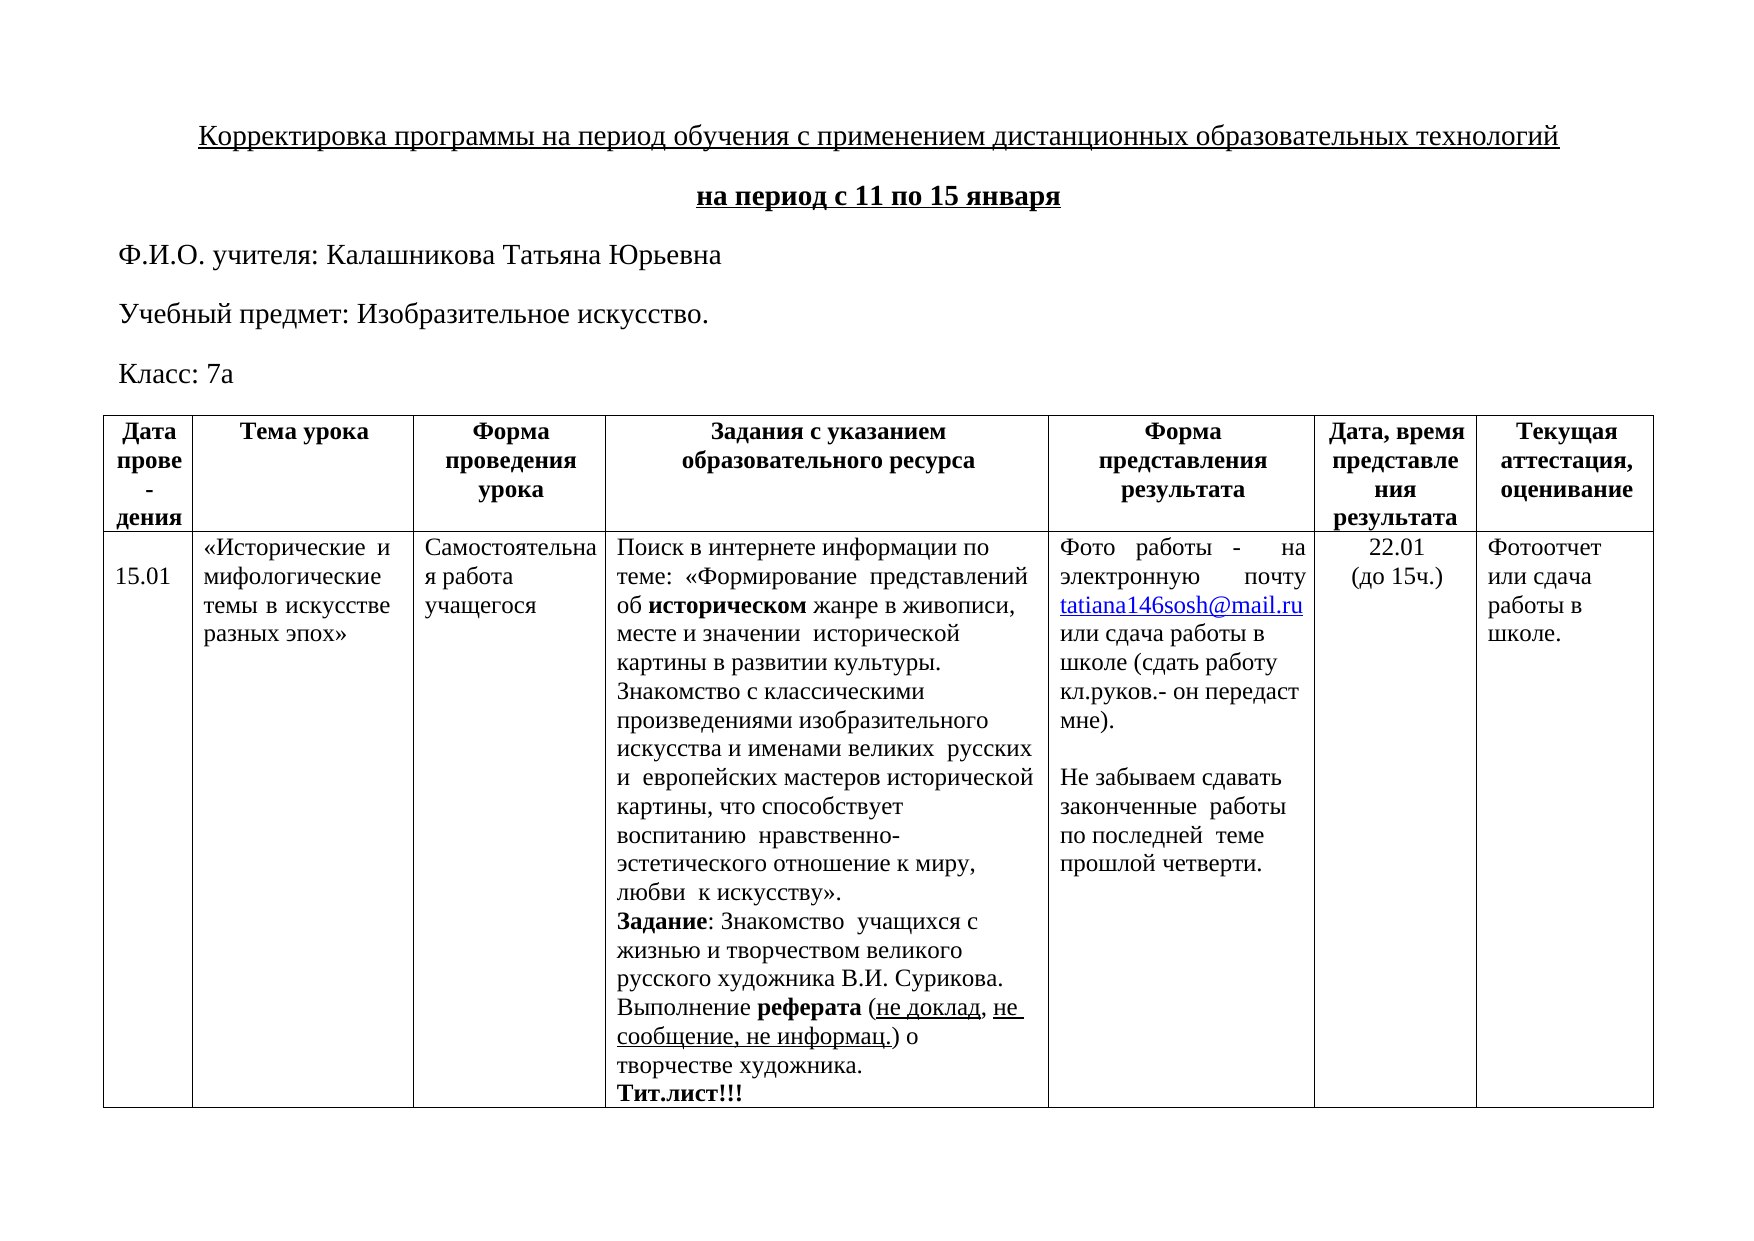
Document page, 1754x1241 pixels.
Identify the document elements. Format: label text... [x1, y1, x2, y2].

table_cell 22.01 (до 15ч.) [1315, 532, 1476, 1107]
table_header Текущая аттестация, оценивание [1477, 416, 1653, 531]
table_header Тема урока [193, 416, 413, 531]
text Учебный предмет: Изобразительное искусство. [118, 296, 1639, 330]
text Ф.И.О. учителя: Калашникова Татьяна Юрьевна [118, 237, 1639, 271]
table_header Форма представления результата [1049, 416, 1314, 531]
table_cell Поиск в интернете информации по теме: «Формирование представлений об историческом жанре в живописи, месте и значении исторической картины в развитии культуры. Знакомство с классическими произведениями изобразительного искусства и именами великих русских и европейских мастеров исторической картины, что способствует воспитанию нравственно-эстетического отношение к миру, любви к искусству». Задание: Знакомство учащихся с жизнью и творчеством великого русского художника В.И. Сурикова. Выполнение реферата (не доклад, не сообщение, не информац.) о творчестве художника. Тит.лист!!! [606, 532, 1048, 1107]
text Класс: 7а [118, 356, 1639, 389]
table_cell Фотоотчет или сдача работы в школе. [1477, 532, 1653, 1107]
table_header Форма проведения урока [414, 416, 605, 531]
table_cell «Исторические и мифологические темы в искусстве разных эпох» [193, 532, 413, 1107]
table_header Дата прове- дения [104, 416, 192, 531]
table_header Задания с указанием образовательного ресурса [606, 416, 1048, 531]
table_cell 15.01 [104, 532, 192, 1107]
table_cell Самостоятельная работа учащегося [414, 532, 605, 1107]
table_header Дата, время представления результата [1315, 416, 1476, 531]
table_cell Фото работы - на электронную почту tatiana146sosh@mail.ru или сдача работы в школе (сдать работу кл.руков.- он передаст мне). Не забываем сдавать законченные работы по последней теме прошлой четверти. [1049, 532, 1314, 1107]
text на период с 11 по 15 января [118, 178, 1639, 211]
text Корректировка программы на период обучения с применением дистанционных образовательных технологий [118, 118, 1639, 152]
